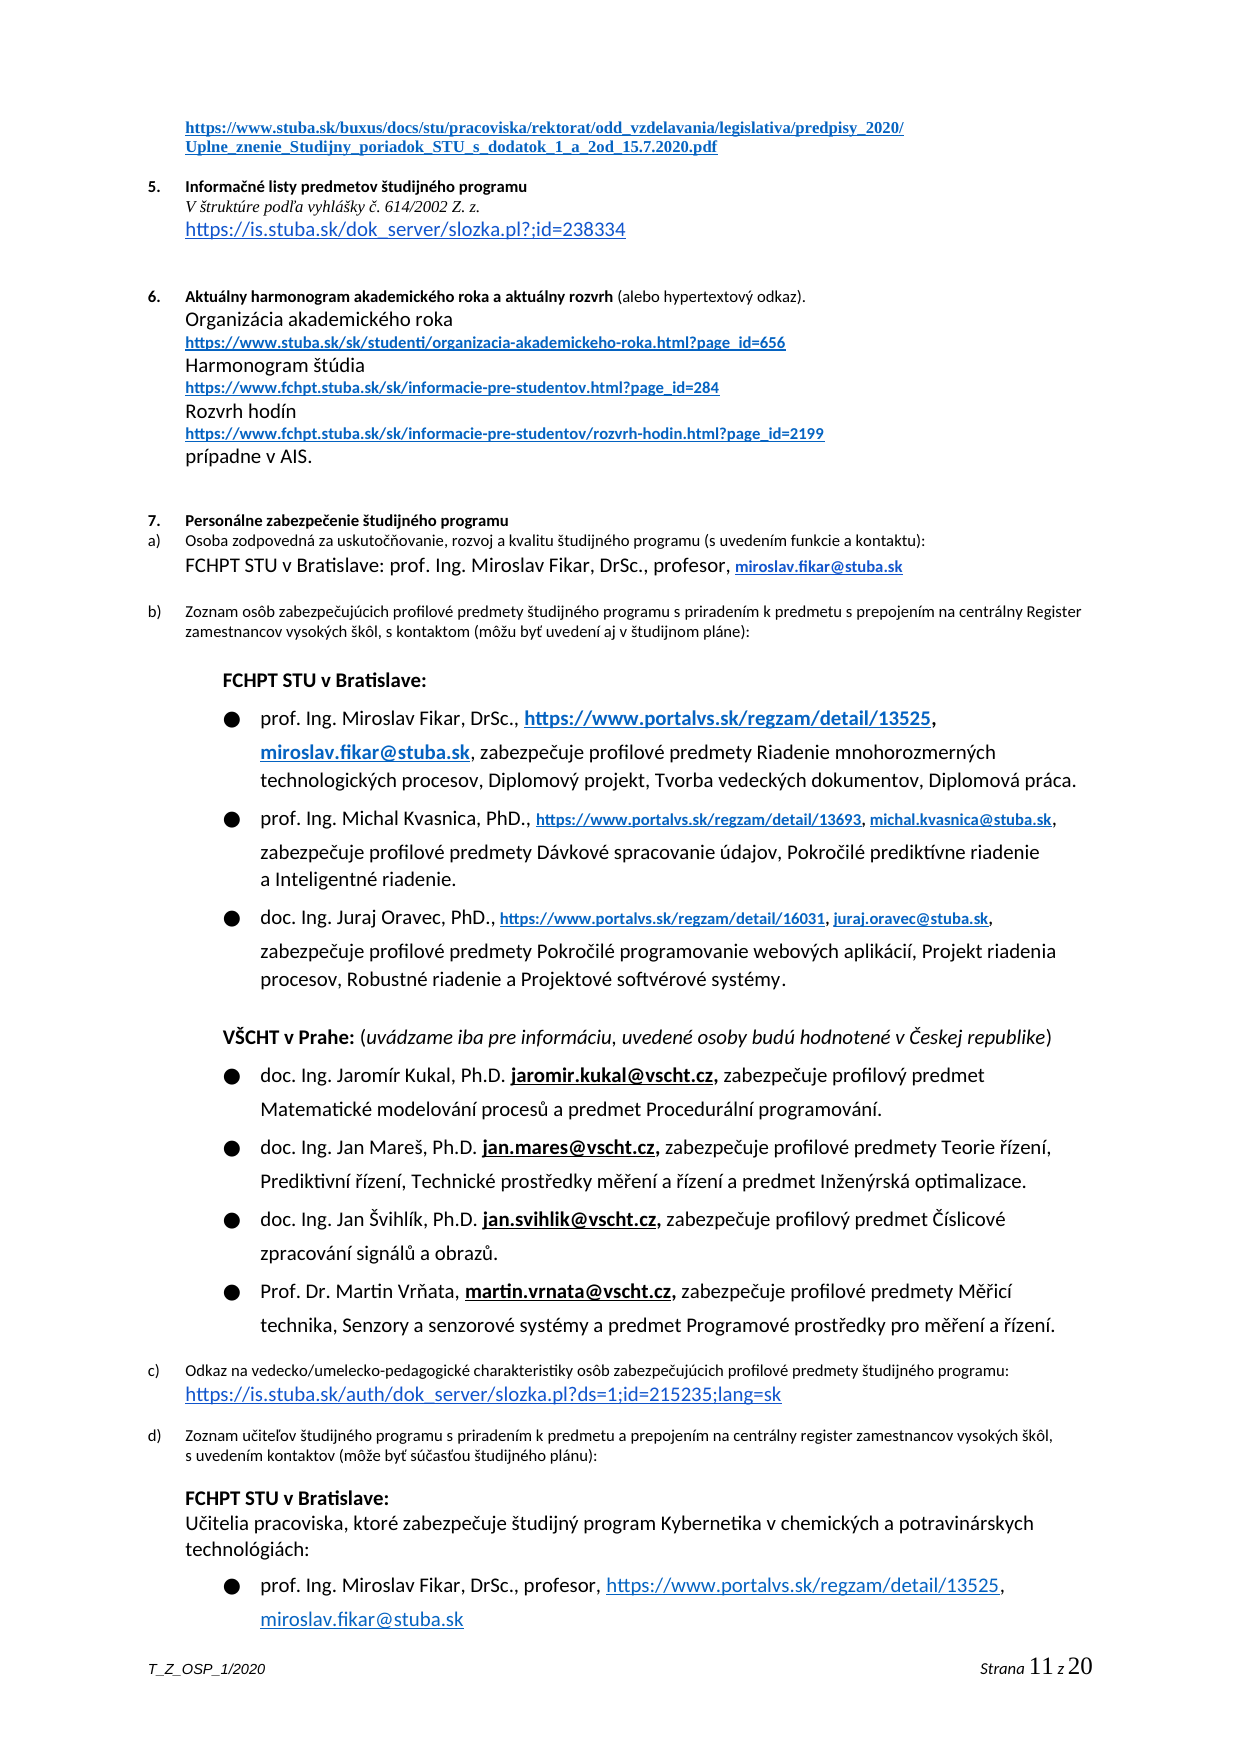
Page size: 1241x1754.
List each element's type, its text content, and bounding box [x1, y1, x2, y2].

text Rozvrh hodín [185, 398, 1092, 423]
list Informačné listy predmetov študijného programu [148, 177, 1092, 197]
list prof. Ing. Michal Kvasnica, PhD., https://www.portalvs.sk/regzam/detail/13693, michal.kvasnica@stuba.sk, zabezpečuje profilové predmety Dávkové spracovanie údajov, Pokročilé prediktívne riadenie a Inteligentné riadenie. [223, 794, 1092, 892]
text FCHPT STU v Bratislave: prof. Ing. Miroslav Fikar, DrSc., profesor, miroslav.fikar@stuba.sk [185, 552, 1092, 577]
list Prof. Dr. Martin Vrňata, martin.vrnata@vscht.cz, zabezpečuje profilové predmety Měřicí technika, Senzory a senzorové systémy a predmet Programové prostředky pro měření a řízení. [223, 1268, 1092, 1338]
list doc. Ing. Jan Mareš, Ph.D. jan.mares@vscht.cz, zabezpečuje profilové predmety Teorie řízení, Prediktivní řízení, Technické prostředky měření a řízení a predmet Inženýrská optimalizace. [223, 1124, 1092, 1194]
text https://www.fchpt.stuba.sk/sk/informacie-pre-studentov/rozvrh-hodin.html?page_id=2199 [185, 423, 1092, 444]
list Odkaz na vedecko/umelecko-pedagogické charakteristiky osôb zabezpečujúcich profilové predmety študijného programu: [148, 1361, 1092, 1381]
text Učitelia pracoviska, ktoré zabezpečuje študijný program Kybernetika v chemických a potravinárskych technológiách: [185, 1511, 1092, 1561]
list Personálne zabezpečenie študijného programu [148, 510, 1092, 530]
text FCHPT STU v Bratislave: [185, 1485, 1092, 1511]
list Osoba zodpovedná za uskutočňovanie, rozvoj a kvalitu študijného programu (s uvedením funkcie a kontaktu): [148, 530, 1092, 550]
list prof. Ing. Miroslav Fikar, DrSc., https://www.portalvs.sk/regzam/detail/13525, miroslav.fikar@stuba.sk, zabezpečuje profilové predmety Riadenie mnohorozmerných technologických procesov, Diplomový projekt, Tvorba vedeckých dokumentov, Diplomová práca. [223, 695, 1092, 792]
text V štruktúre podľa vyhlášky č. 614/2002 Z. z. [148, 197, 1092, 216]
list Zoznam osôb zabezpečujúcich profilové predmety študijného programu s priradením k predmetu s prepojením na centrálny Register zamestnancov vysokých škôl, s kontaktom (môžu byť uvedení aj v študijnom pláne): [148, 601, 1092, 642]
text https://is.stuba.sk/dok_server/slozka.pl?;id=238334 [185, 216, 1092, 242]
list Zoznam učiteľov študijného programu s priradením k predmetu a prepojením na centrálny register zamestnancov vysokých škôl, s uvedením kontaktov (môže byť súčasťou študijného plánu): [148, 1425, 1092, 1466]
text Harmonogram štúdia [185, 352, 1092, 378]
list prof. Ing. Miroslav Fikar, DrSc., profesor, https://www.portalvs.sk/regzam/detail/13525, miroslav.fikar@stuba.sk [223, 1561, 1092, 1632]
text VŠCHT v Prahe: (uvádzame iba pre informáciu, uvedené osoby budú hodnotené v Českej republike) [148, 1024, 1092, 1049]
list Aktuálny harmonogram akademického roka a aktuálny rozvrh (alebo hypertextový odkaz). [148, 286, 1092, 307]
text FCHPT STU v Bratislave: [148, 667, 1092, 693]
text prípadne v AIS. [185, 444, 1092, 469]
list doc. Ing. Jan Švihlík, Ph.D. jan.svihlik@vscht.cz, zabezpečuje profilový predmet Číslicové zpracování signálů a obrazů. [223, 1196, 1092, 1266]
list doc. Ing. Jaromír Kukal, Ph.D. jaromir.kukal@vscht.cz, zabezpečuje profilový predmet Matematické modelování procesů a predmet Procedurální programování. [223, 1052, 1092, 1122]
text https://is.stuba.sk/auth/dok_server/slozka.pl?ds=1;id=215235;lang=sk [185, 1381, 1092, 1406]
text https://www.fchpt.stuba.sk/sk/informacie-pre-studentov.html?page_id=284 [185, 378, 1092, 398]
list doc. Ing. Juraj Oravec, PhD., https://www.portalvs.sk/regzam/detail/16031, juraj.oravec@stuba.sk, zabezpečuje profilové predmety Pokročilé programovanie webových aplikácií, Projekt riadenia procesov, Robustné riadenie a Projektové softvérové systémy. [223, 894, 1092, 991]
text Organizácia akademického roka [185, 307, 1092, 332]
text https://www.stuba.sk/sk/studenti/organizacia-akademickeho-roka.html?page_id=656 [185, 332, 1092, 352]
